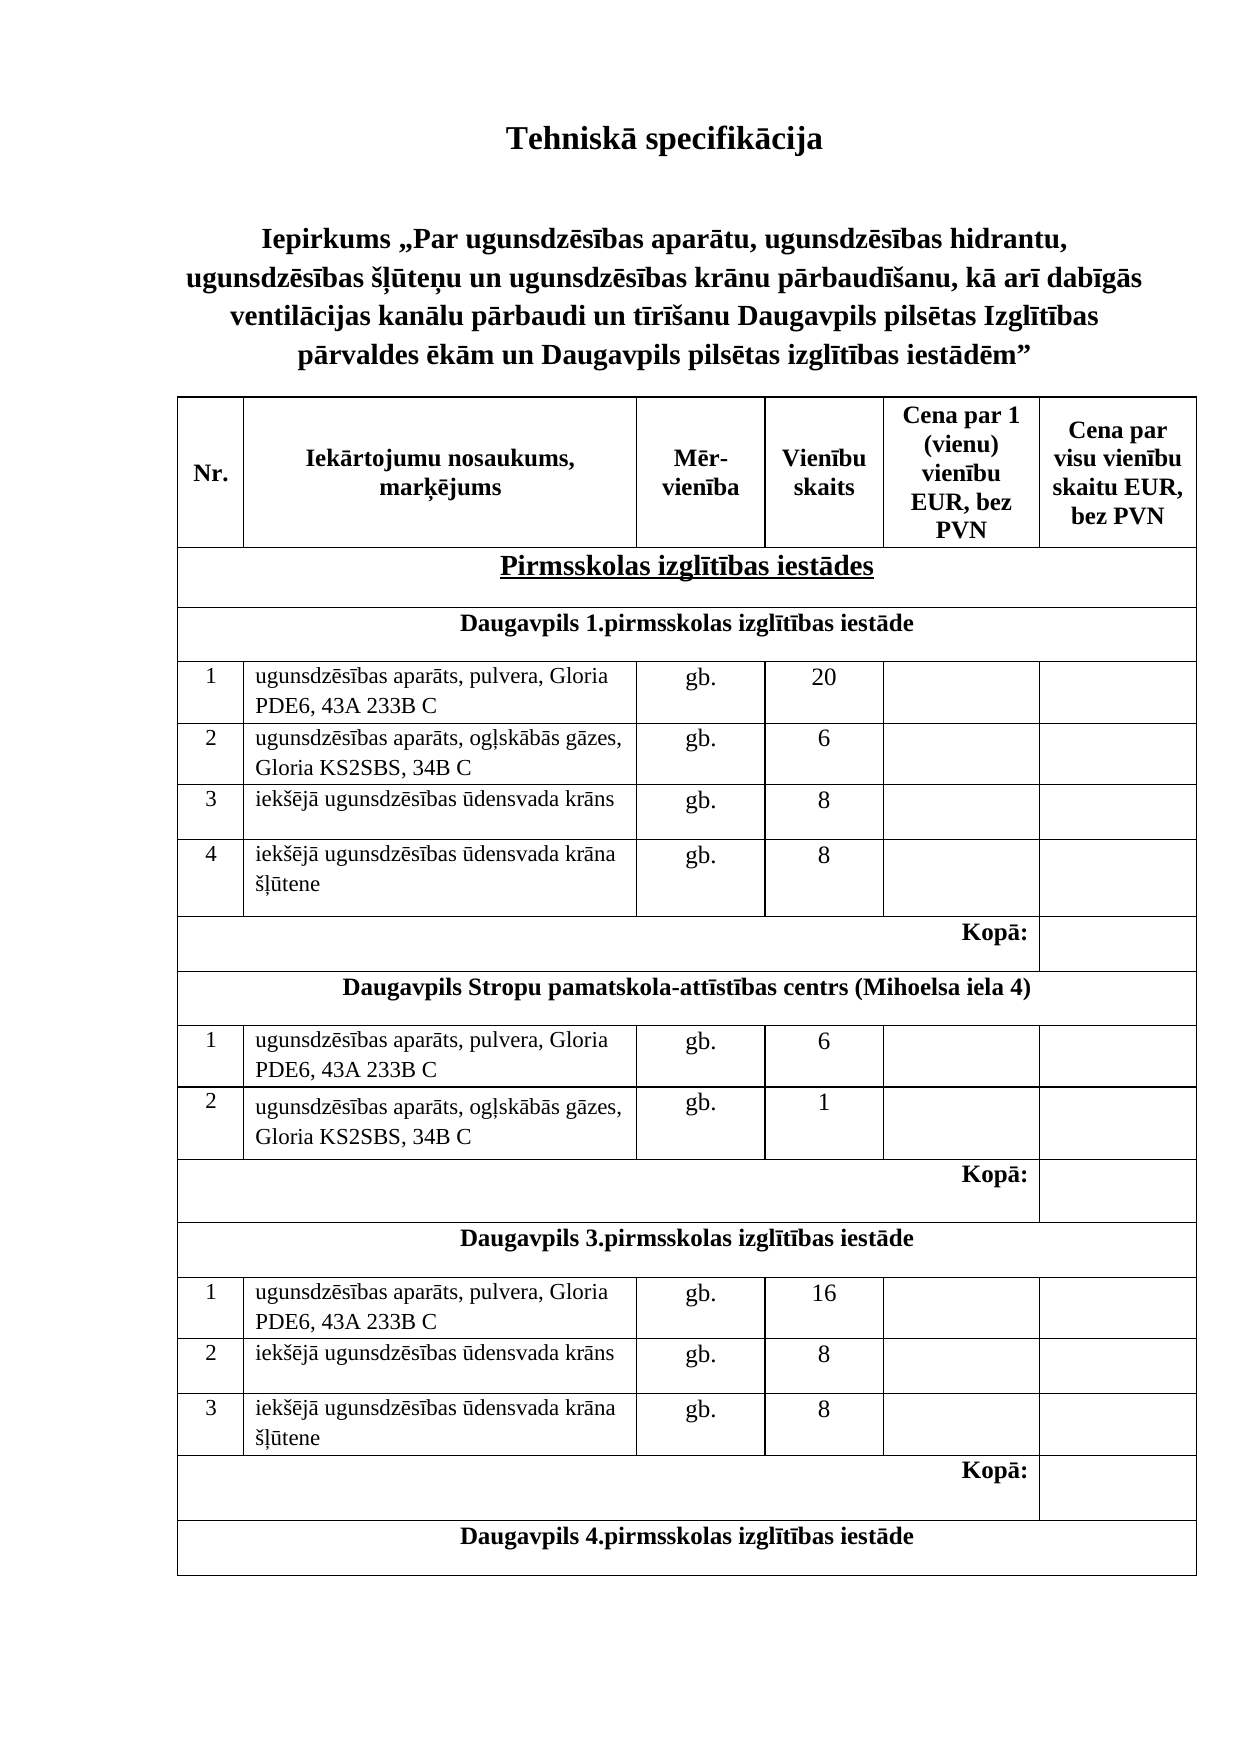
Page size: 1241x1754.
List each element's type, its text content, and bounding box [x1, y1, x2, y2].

table_cell Kopā: [178, 1160, 1039, 1222]
table_cell gb. [637, 724, 764, 784]
table_cell [1040, 840, 1196, 916]
table_cell iekšējā ugunsdzēsības ūdensvada krāns [244, 785, 636, 839]
table_cell 16 [766, 1278, 883, 1338]
table_cell gb. [637, 1339, 764, 1393]
table_cell gb. [637, 662, 764, 722]
table_cell [884, 1394, 1039, 1454]
table_cell 8 [766, 840, 883, 916]
table_cell 1 [178, 1026, 243, 1086]
table_cell gb. [637, 785, 764, 839]
table_cell [1040, 662, 1196, 722]
table_cell gb. [637, 1278, 764, 1338]
table_cell ugunsdzēsības aparāts, pulvera, Gloria PDE6, 43A 233B C [244, 1026, 636, 1086]
table_cell 2 [178, 1088, 243, 1158]
table_cell [1040, 917, 1196, 971]
table_cell 6 [766, 724, 883, 784]
table_cell 1 [178, 662, 243, 722]
table_cell [1040, 1026, 1196, 1086]
table_cell [884, 1026, 1039, 1086]
table_cell ugunsdzēsības aparāts, pulvera, Gloria PDE6, 43A 233B C [244, 662, 636, 722]
table_cell 3 [178, 1394, 243, 1454]
table_cell Daugavpils Stropu pamatskola-attīstības centrs (Mihoelsa iela 4) [178, 972, 1196, 1025]
table_cell Daugavpils 1.pirmsskolas izglītības iestāde [178, 608, 1196, 661]
table_header Mēr-vienība [637, 398, 764, 547]
table_cell 8 [766, 1394, 883, 1454]
table_cell 2 [178, 1339, 243, 1393]
table_cell Kopā: [178, 1456, 1039, 1520]
table_cell [884, 662, 1039, 722]
table_cell gb. [637, 1394, 764, 1454]
table_header Cena par 1 (vienu) vienību EUR, bez PVN [884, 398, 1039, 547]
table_cell [884, 724, 1039, 784]
table_cell [884, 840, 1039, 916]
table_cell gb. [637, 1088, 764, 1158]
table_header Nr. [178, 398, 243, 547]
table_cell [884, 785, 1039, 839]
table_cell 3 [178, 785, 243, 839]
text Tehniskā specifikācija [177, 118, 1152, 156]
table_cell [244, 1278, 636, 1338]
table_cell [1040, 1456, 1196, 1520]
table_cell [1040, 1339, 1196, 1393]
table_cell Daugavpils 4.pirmsskolas izglītības iestāde [178, 1521, 1196, 1574]
table_header Iekārtojumu nosaukums, marķējums [244, 398, 636, 547]
table_cell iekšējā ugunsdzēsības ūdensvada krāna šļūtene [244, 840, 636, 916]
table_cell 8 [766, 1339, 883, 1393]
table_cell iekšējā ugunsdzēsības ūdensvada krāna šļūtene [244, 1394, 636, 1454]
table_cell Kopā: [178, 917, 1039, 971]
text Iepirkums „Par ugunsdzēsības aparātu, ugunsdzēsības hidrantu, ugunsdzēsības šļūteņu un ugunsdzēsības krānu pārbaudīšanu, kā arī dabīgās ventilācijas kanālu pārbaudi un tīrīšanu Daugavpils pilsētas Izglītības pārvaldes ēkām un Daugavpils pilsētas izglītības iestādēm” [177, 221, 1152, 371]
table_cell [884, 1088, 1039, 1158]
table_cell [884, 1278, 1039, 1338]
table_header Cena par visu vienību skaitu EUR, bez PVN [1040, 398, 1196, 547]
table_cell 6 [766, 1026, 883, 1086]
table_cell [1040, 785, 1196, 839]
table_cell 1 [178, 1278, 243, 1338]
table_cell 8 [766, 785, 883, 839]
table_cell iekšējā ugunsdzēsības ūdensvada krāns [244, 1339, 636, 1393]
table_cell [1040, 724, 1196, 784]
table_cell ugunsdzēsības aparāts, ogļskābās gāzes, Gloria KS2SBS, 34B C [244, 1088, 636, 1158]
table_header Vienību skaits [766, 398, 883, 547]
table_cell gb. [637, 840, 764, 916]
table_cell 4 [178, 840, 243, 916]
table_cell gb. [637, 1026, 764, 1086]
table_cell Pirmsskolas izglītības iestādes [178, 548, 1196, 607]
table_cell Daugavpils 3.pirmsskolas izglītības iestāde [178, 1223, 1196, 1277]
table_cell [884, 1339, 1039, 1393]
table_cell 1 [766, 1088, 883, 1158]
table_cell [1040, 1160, 1196, 1222]
table_cell ugunsdzēsības aparāts, ogļskābās gāzes, Gloria KS2SBS, 34B C [244, 724, 636, 784]
table_cell [1040, 1394, 1196, 1454]
table_cell [1040, 1088, 1196, 1158]
table_cell 20 [766, 662, 883, 722]
table_cell 2 [178, 724, 243, 784]
table_cell [1040, 1278, 1196, 1338]
